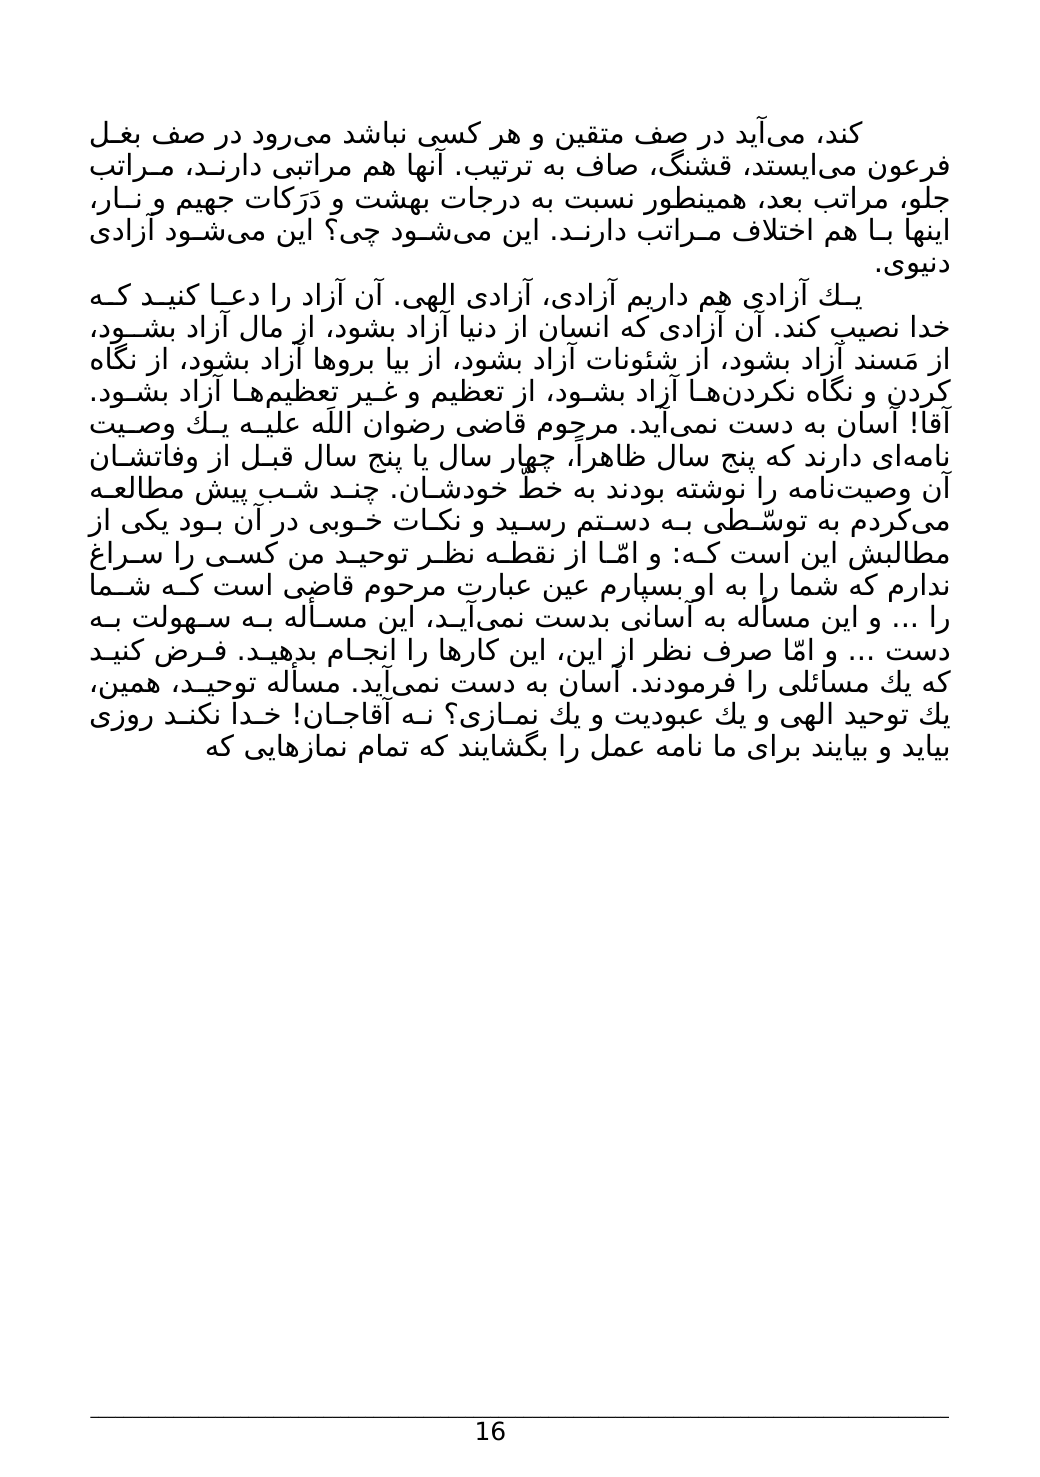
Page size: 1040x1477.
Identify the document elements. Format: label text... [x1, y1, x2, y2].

text یك آزادی هم داریم آزادی، آزادی الهی. آن آزاد را دعا كنید كه خدا نصیب كند. آن آزادی كه انسان از دنیا آزاد بشود، از مال آزاد بشود، از مَسند آزاد بشود، از شئونات آزاد بشود، از بیا بروها آزاد بشود، از نگاه كردن و نگاه نكردن‌ها آزاد بشود، از تعظیم و غیر تعظیم‌ها آزاد بشود. آقا! آسان به دست نمی‌آید. مرحوم قاضی رضوان اللَه علیه یك وصیت نامه‌ای دارند كه پنج سال ظاهراً، چهار سال یا پنج سال قبل از وفاتشان آن وصیت‌نامه را نوشته بودند به خطّ خودشان. چند شب پیش مطالعه می‌كردم به توسّطی به دستم رسید و نكات خوبی در آن بود یكی از مطالبش این است كه: و امّا از نقطه نظر توحید من كسی را سراغ ندارم كه شما را به او بسپارم عین عبارت مرحوم قاضی است كه شما را ... و این مسأله به آسانی بدست نمی‌آید، این مسأله به سهولت به دست ... و امّا صرف نظر از این، این كارها را انجام بدهید. فرض كنید كه یك مسائلی را فرمودند. آسان به دست نمی‌آید. مسأله توحید، همین، یك توحید الهی و یك عبودیت و یك نمازی؟ نه آقاجان! خدا نكند روزی بیاید و بیایند برای ما نامه عمل را بگشایند كه تمام نمازهایی كه‌ [89, 279, 951, 764]
text كند، می‌آید در صف متقین و هر كسی نباشد می‌رود در صف بغل فرعون می‌ایستد، قشنگ، صاف به ترتیب. آنها هم مراتبی دارند، مراتب جلو، مراتب بعد، همینطور نسبت به درجات بهشت و دَرَكات جهیم و نار، اینها با هم اختلاف مراتب دارند. این می‌شود چی؟ این می‌شود آزادی دنیوی. [89, 118, 951, 279]
